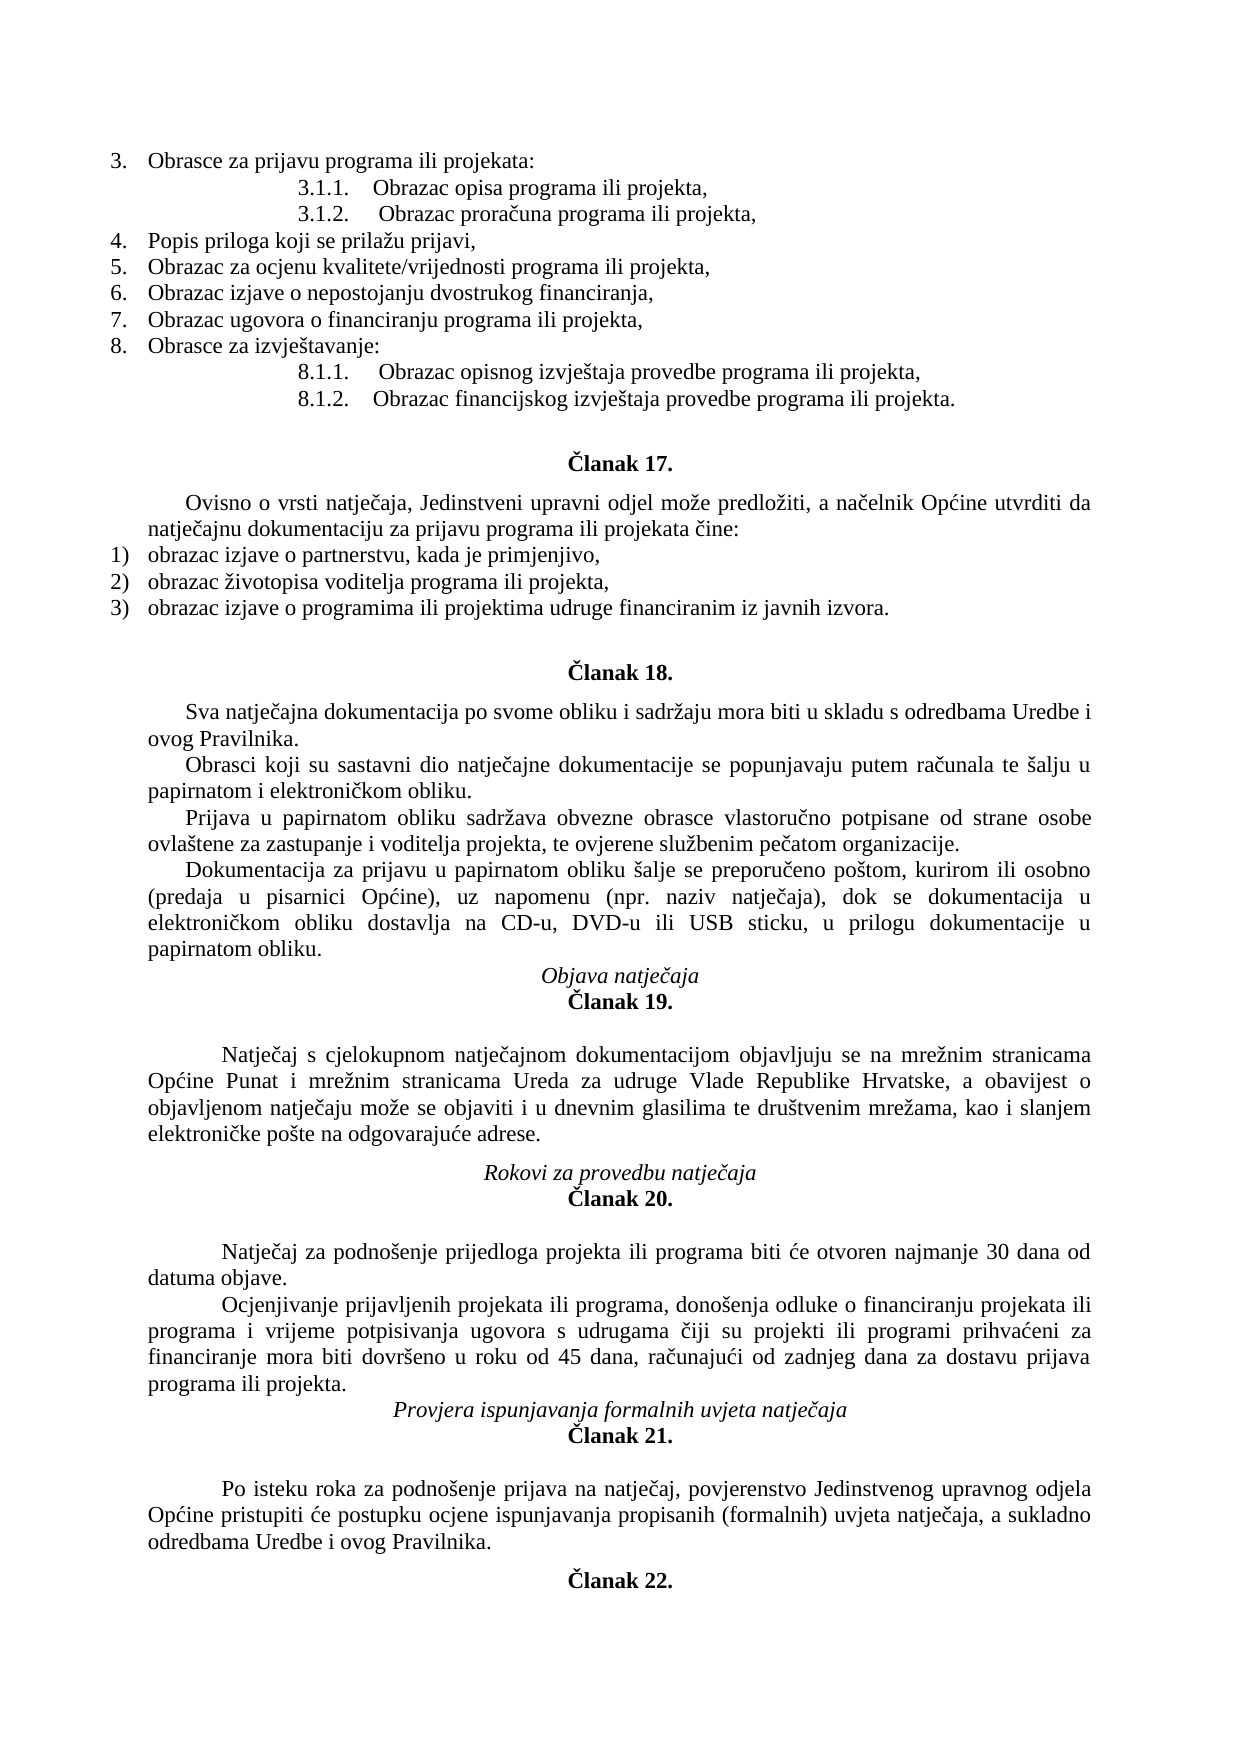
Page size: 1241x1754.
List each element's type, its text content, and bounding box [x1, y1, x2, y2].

text Članak 20. [148, 1185, 1093, 1212]
list Obrazac proračuna programa ili projekta, [298, 200, 1093, 227]
list Obrazac izjave o nepostojanju dvostrukog financiranja, [110, 279, 1093, 306]
list Obrasce za izvještavanje: [110, 332, 1093, 358]
text Po isteku roka za podnošenje prijava na natječaj, povjerenstvo Jedinstvenog upravnog odjela Općine pristupiti će postupku ocjene ispunjavanja propisanih (formalnih) uvjeta natječaja, a sukladno odredbama Uredbe i ovog Pravilnika. [148, 1475, 1093, 1554]
text Članak 21. [148, 1422, 1093, 1449]
text Rokovi za provedbu natječaja [148, 1159, 1093, 1185]
text Ovisno o vrsti natječaja, Jedinstveni upravni odjel može predložiti, a načelnik Općine utvrditi da natječajnu dokumentaciju za prijavu programa ili projekata čine: [148, 489, 1093, 542]
text Članak 22. [148, 1567, 1093, 1593]
text Sva natječajna dokumentacija po svome obliku i sadržaju mora biti u skladu s odredbama Uredbe i ovog Pravilnika. [148, 698, 1093, 751]
text Prijava u papirnatom obliku sadržava obvezne obrasce vlastoručno potpisane od strane osobe ovlaštene za zastupanje i voditelja projekta, te ovjerene službenim pečatom organizacije. [148, 804, 1093, 856]
list Obrasce za prijavu programa ili projekata: [110, 148, 1093, 174]
text Natječaj za podnošenje prijedloga projekta ili programa biti će otvoren najmanje 30 dana od datuma objave. [148, 1238, 1093, 1291]
text Članak 17. [148, 450, 1093, 476]
text Članak 18. [148, 659, 1093, 686]
list obrazac životopisa voditelja programa ili projekta, [110, 568, 1093, 594]
text Ocjenjivanje prijavljenih projekata ili programa, donošenja odluke o financiranju projekata ili programa i vrijeme potpisivanja ugovora s udrugama čiji su projekti ili programi prihvaćeni za financiranje mora biti dovršeno u roku od 45 dana, računajući od zadnjeg dana za dostavu prijava programa ili projekta. [148, 1291, 1093, 1396]
list Popis priloga koji se prilažu prijavi, [110, 227, 1093, 253]
text Provjera ispunjavanja formalnih uvjeta natječaja [148, 1396, 1093, 1422]
text Dokumentacija za prijavu u papirnatom obliku šalje se preporučeno poštom, kurirom ili osobno (predaja u pisarnici Općine), uz napomenu (npr. naziv natječaja), dok se dokumentacija u elektroničkom obliku dostavlja na CD-u, DVD-u ili USB sticku, u prilogu dokumentacije u papirnatom obliku. [148, 856, 1093, 962]
text Članak 19. [148, 988, 1093, 1014]
list Obrazac opisa programa ili projekta, [298, 174, 1093, 200]
text Obrasci koji su sastavni dio natječajne dokumentacije se popunjavaju putem računala te šalju u papirnatom i elektroničkom obliku. [148, 751, 1093, 804]
text Natječaj s cjelokupnom natječajnom dokumentacijom objavljuju se na mrežnim stranicama Općine Punat i mrežnim stranicama Ureda za udruge Vlade Republike Hrvatske, a obavijest o objavljenom natječaju može se objaviti i u dnevnim glasilima te društvenim mrežama, kao i slanjem elektroničke pošte na odgovarajuće adrese. [148, 1041, 1093, 1146]
list Obrazac opisnog izvještaja provedbe programa ili projekta, [298, 358, 1093, 385]
list Obrazac financijskog izvještaja provedbe programa ili projekta. [298, 385, 1093, 411]
list Obrazac ugovora o financiranju programa ili projekta, [110, 306, 1093, 332]
list Obrazac za ocjenu kvalitete/vrijednosti programa ili projekta, [110, 253, 1093, 279]
subtitle Objava natječaja [148, 962, 1093, 988]
list obrazac izjave o partnerstvu, kada je primjenjivo, [110, 542, 1093, 568]
list obrazac izjave o programima ili projektima udruge financiranim iz javnih izvora. [110, 594, 1093, 621]
